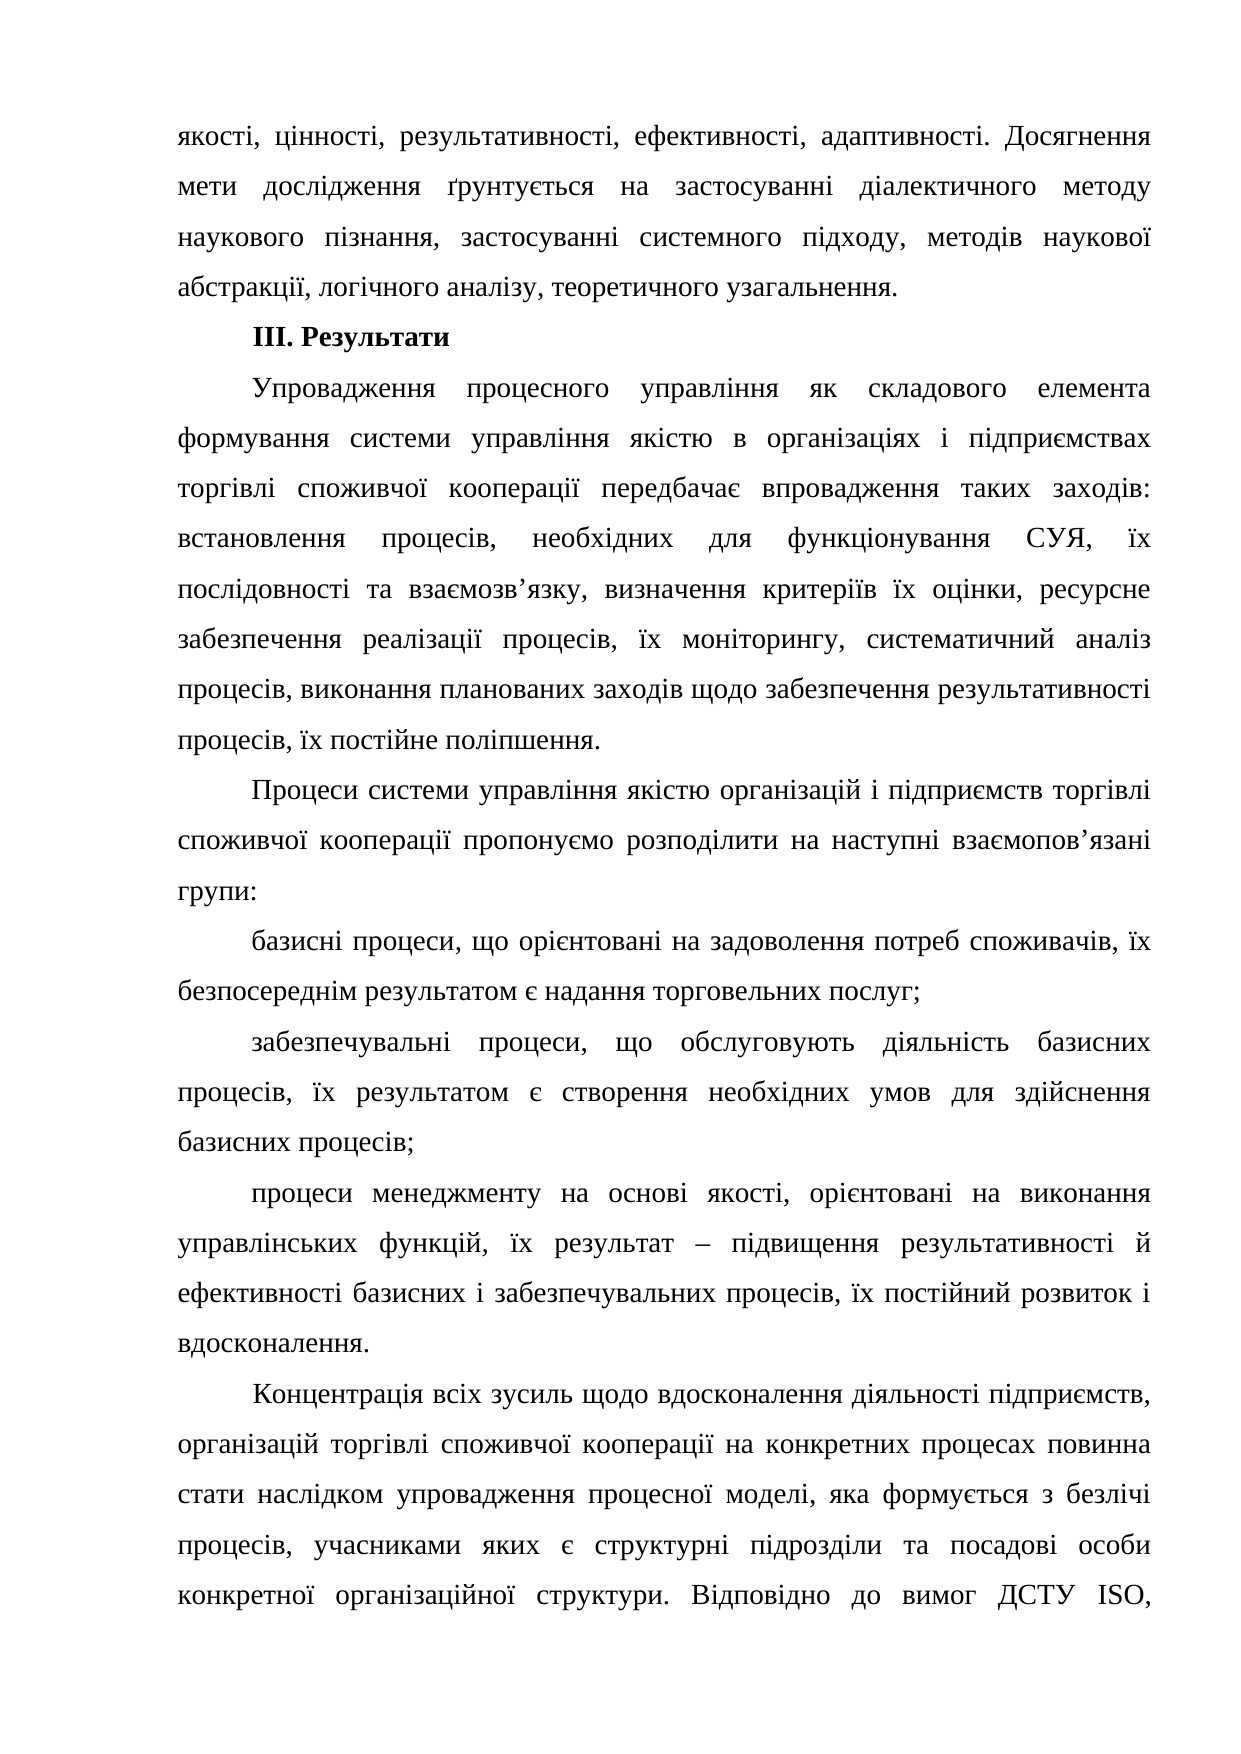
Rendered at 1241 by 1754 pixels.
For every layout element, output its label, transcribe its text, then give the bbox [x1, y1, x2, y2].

text Упровадження процесного управління як складового елемента формування системи управління якістю в організаціях і підприємствах торгівлі споживчої кооперації передбачає впровадження таких заходів: встановлення процесів, необхідних для функціонування СУЯ, їх послідовності та взаємозв’язку, визначення критеріїв їх оцінки, ресурсне забезпечення реалізації процесів, їх моніторингу, систематичний аналіз процесів, виконання планованих заходів щодо забезпечення результативності процесів, їх постійне поліпшення. [177, 370, 1152, 755]
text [177, 118, 1152, 303]
text базисні процеси, що орієнтовані на задоволення потреб споживачів, їх безпосереднім результатом є надання торговельних послуг; [177, 923, 1152, 1007]
text Процеси системи управління якістю організацій і підприємств торгівлі споживчої кооперації пропонуємо розподілити на наступні взаємопов’язані групи: [177, 772, 1152, 906]
text ІІІ. Результати [177, 319, 1152, 353]
text забезпечувальні процеси, що обслуговують діяльність базисних процесів, їх результатом є створення необхідних умов для здійснення базисних процесів; [177, 1024, 1152, 1158]
text процеси менеджменту на основі якості, орієнтовані на виконання управлінських функцій, їх результат – підвищення результативності й ефективності базисних і забезпечувальних процесів, їх постійний розвиток і вдосконалення. [177, 1175, 1152, 1359]
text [177, 1376, 1152, 1611]
